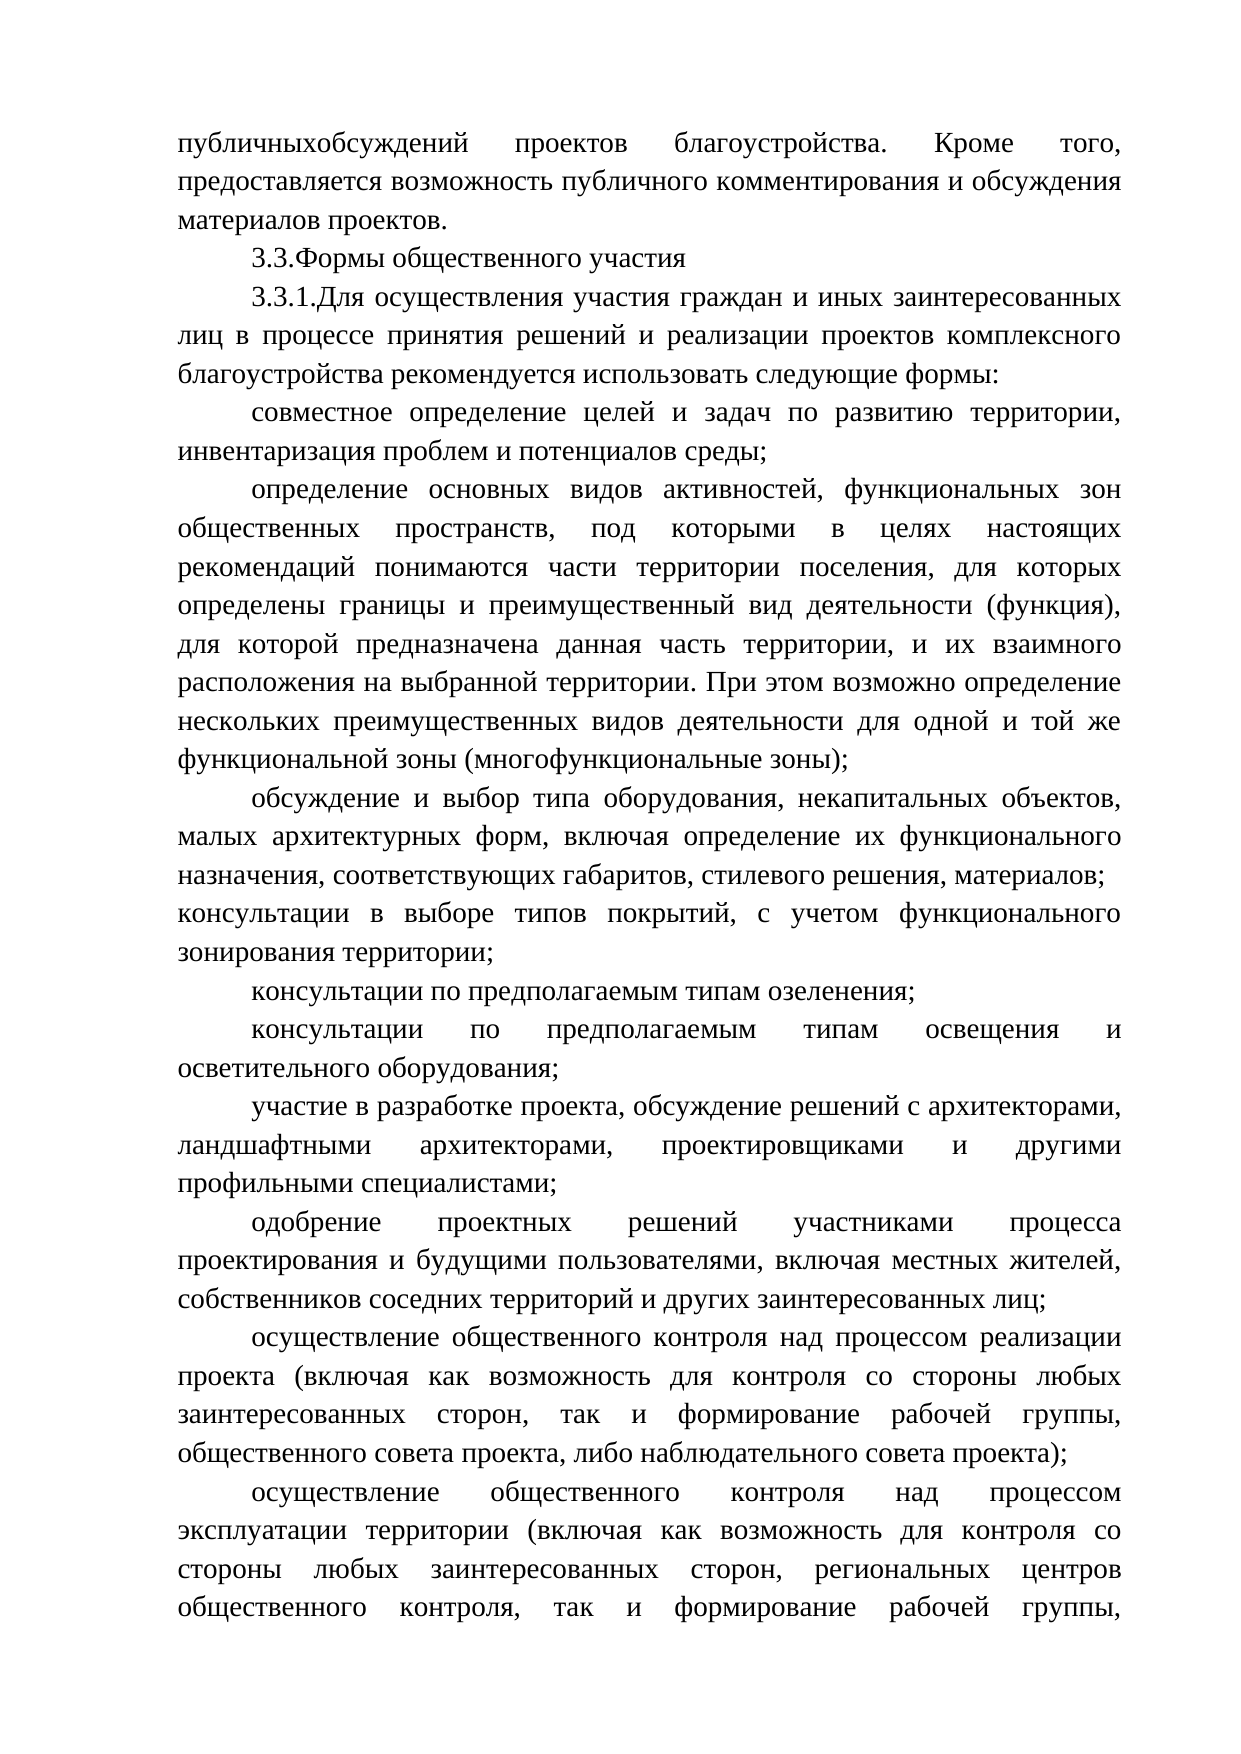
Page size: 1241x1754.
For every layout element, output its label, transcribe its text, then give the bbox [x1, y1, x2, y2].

text участие в разработке проекта, обсуждение решений с архитекторами, ландшафтными архитекторами, проектировщиками и другими профильными специалистами; [177, 1088, 1122, 1199]
text обсуждение и выбор типа оборудования, некапитальных объектов, малых архитектурных форм, включая определение их функционального назначения, соответствующих габаритов, стилевого решения, материалов; [177, 780, 1122, 891]
text одобрение проектных решений участниками процесса проектирования и будущими пользователями, включая местных жителей, собственников соседних территорий и других заинтересованных лиц; [177, 1204, 1122, 1314]
text осуществление общественного контроля над процессом реализации проекта (включая как возможность для контроля со стороны любых заинтересованных сторон, так и формирование рабочей группы, общественного совета проекта, либо наблюдательного совета проекта); [177, 1319, 1122, 1469]
text 3.3.1.Для осуществления участия граждан и иных заинтересованных лиц в процессе принятия решений и реализации проектов комплексного благоустройства рекомендуется использовать следующие формы: [177, 279, 1122, 389]
text консультации по предполагаемым типам освещения и осветительного оборудования; [177, 1011, 1122, 1083]
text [177, 1474, 1122, 1623]
text 3.3.Формы общественного участия [177, 240, 1122, 274]
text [177, 125, 1122, 235]
text определение основных видов активностей, функциональных зон общественных пространств, под которыми в целях настоящих рекомендаций понимаются части территории поселения, для которых определены границы и преимущественный вид деятельности (функция), для которой предназначена данная часть территории, и их взаимного расположения на выбранной территории. При этом возможно определение нескольких преимущественных видов деятельности для одной и той же функциональной зоны (многофункциональные зоны); [177, 472, 1122, 775]
text совместное определение целей и задач по развитию территории, инвентаризация проблем и потенциалов среды; [177, 394, 1122, 467]
text консультации в выборе типов покрытий, с учетом функционального зонирования территории; [177, 896, 1122, 968]
text консультации по предполагаемым типам озеленения; [177, 973, 1122, 1006]
